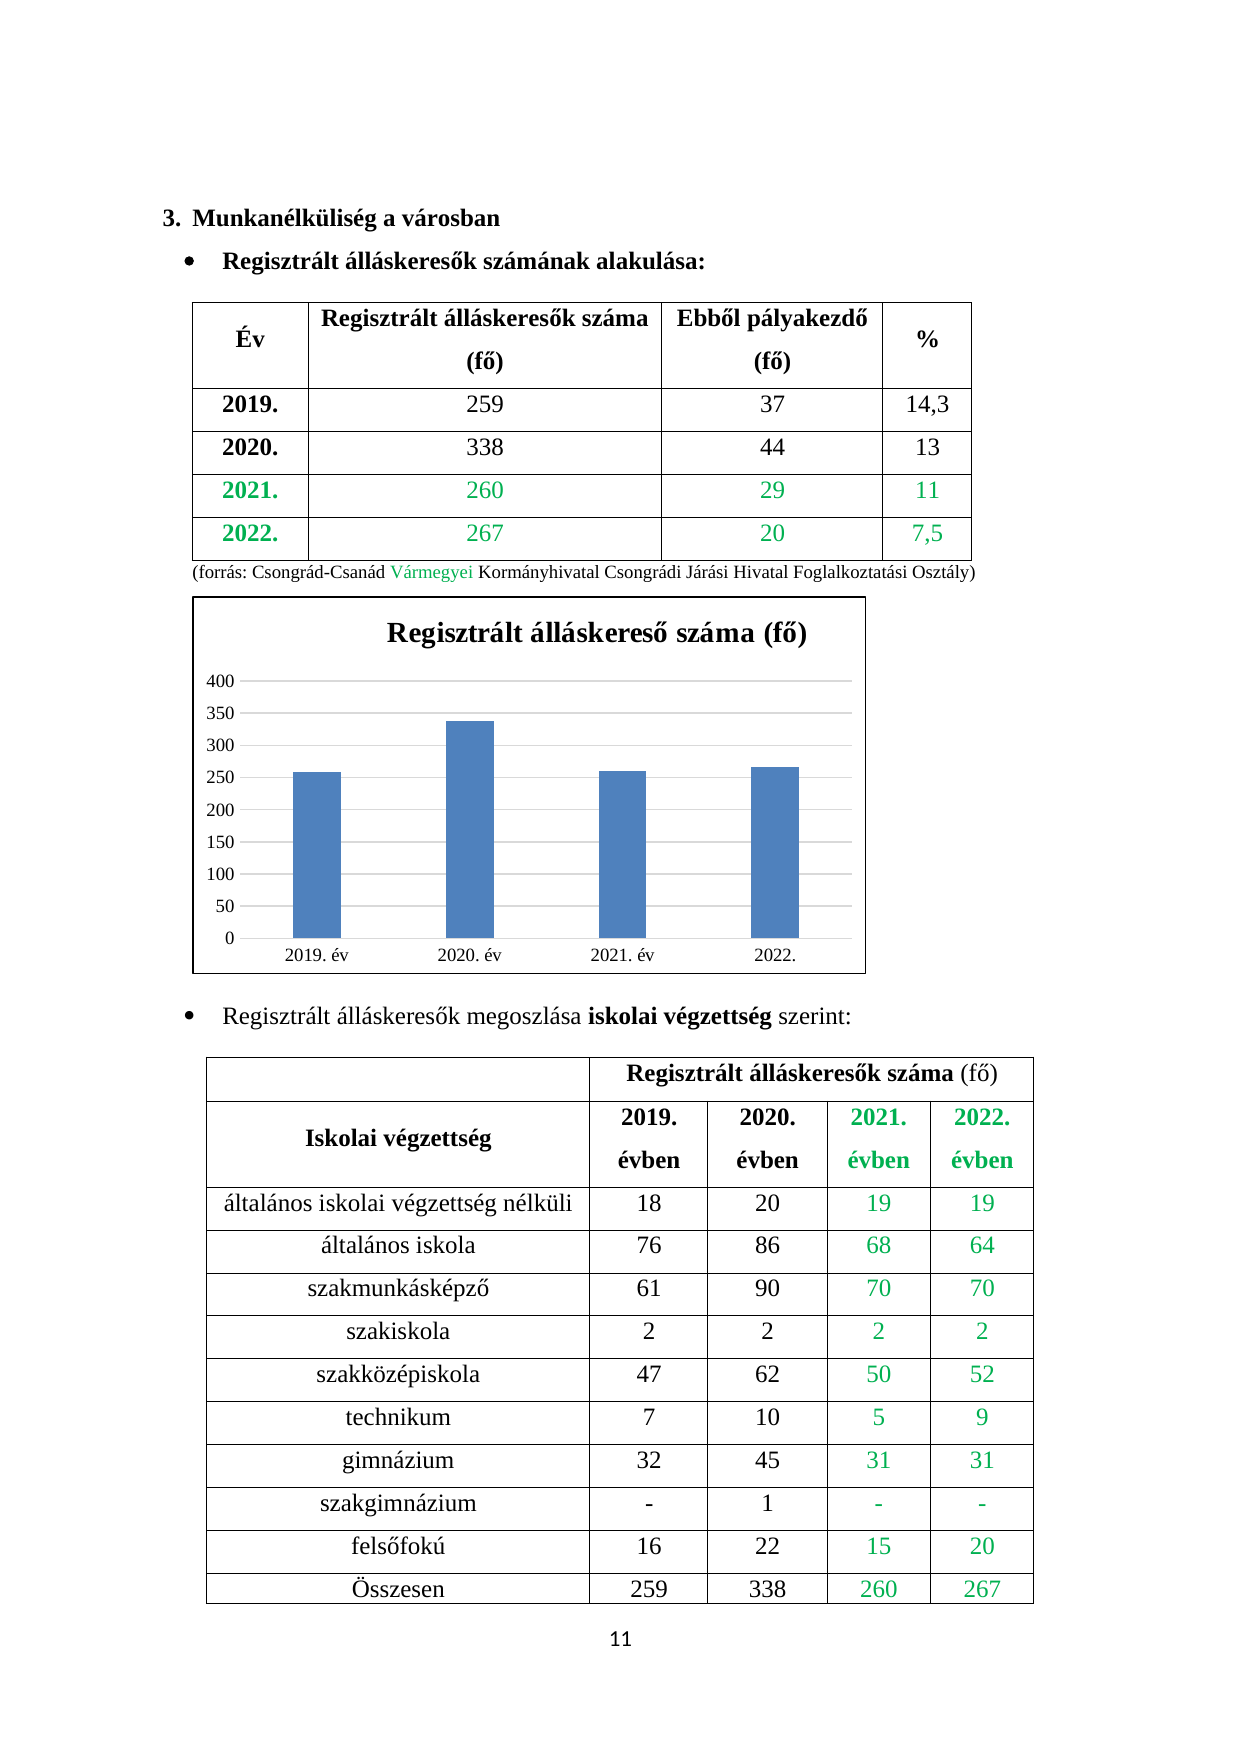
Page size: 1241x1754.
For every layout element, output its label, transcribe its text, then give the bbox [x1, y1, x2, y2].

table_header Regisztrált álláskeresők száma (fő) [590, 1058, 1033, 1101]
table_cell 90 [708, 1274, 827, 1315]
table_cell 29 [662, 475, 882, 517]
table_cell 2022. évben [931, 1102, 1033, 1187]
table_cell 7 [590, 1402, 707, 1444]
table_cell - [931, 1488, 1033, 1530]
table_cell felsőfokú [207, 1531, 589, 1573]
table_cell szakközépiskola [207, 1359, 589, 1401]
table_header Ebből pályakezdő (fő) [662, 303, 882, 388]
table_cell Összesen [207, 1574, 589, 1603]
table_cell 20 [708, 1188, 827, 1229]
table_cell 20 [931, 1531, 1033, 1573]
table_cell 2 [931, 1316, 1033, 1358]
table_cell 2019. [193, 389, 308, 431]
table_cell 1 [708, 1488, 827, 1530]
table_cell 259 [309, 389, 661, 431]
table_cell 45 [708, 1445, 827, 1487]
table_cell 2 [708, 1316, 827, 1358]
table_cell 11 [883, 475, 971, 517]
table_header [207, 1058, 589, 1101]
table_cell 2021. évben [828, 1102, 930, 1187]
table_cell 260 [309, 475, 661, 517]
table_cell 14,3 [883, 389, 971, 431]
table_cell 68 [828, 1231, 930, 1272]
table_cell 10 [708, 1402, 827, 1444]
table_cell 259 [590, 1574, 707, 1603]
table_cell 32 [590, 1445, 707, 1487]
table_cell gimnázium [207, 1445, 589, 1487]
table_cell általános iskola [207, 1231, 589, 1272]
table_cell 18 [590, 1188, 707, 1229]
table_cell Iskolai végzettség [207, 1102, 589, 1187]
table_cell 62 [708, 1359, 827, 1401]
table_header Év [193, 303, 308, 388]
table_cell 2 [828, 1316, 930, 1358]
table_cell 15 [828, 1531, 930, 1573]
table_cell 9 [931, 1402, 1033, 1444]
table_cell 338 [309, 432, 661, 474]
table_cell 70 [931, 1274, 1033, 1315]
table_cell 260 [828, 1574, 930, 1603]
table_cell 13 [883, 432, 971, 474]
table_cell 2019. évben [590, 1102, 707, 1187]
list Munkanélküliség a városban [162, 203, 1093, 232]
table_cell 2021. [193, 475, 308, 517]
list Regisztrált álláskeresők megoszlása iskolai végzettség szerint: [185, 1001, 1093, 1030]
table_cell szakgimnázium [207, 1488, 589, 1530]
table_cell 31 [931, 1445, 1033, 1487]
table_header % [883, 303, 971, 388]
table_cell 86 [708, 1231, 827, 1272]
list Regisztrált álláskeresők számának alakulása: [185, 246, 1093, 275]
table_cell 47 [590, 1359, 707, 1401]
table_cell 20 [662, 518, 882, 560]
table_cell 2022. [193, 518, 308, 560]
table_cell szakiskola [207, 1316, 589, 1358]
text (forrás: Csongrád-Csanád Vármegyei Kormányhivatal Csongrádi Járási Hivatal Foglalkoztatási Osztály) [192, 561, 1093, 974]
table_cell 52 [931, 1359, 1033, 1401]
table_cell 37 [662, 389, 882, 431]
table_cell 267 [931, 1574, 1033, 1603]
table_cell 64 [931, 1231, 1033, 1272]
table_cell technikum [207, 1402, 589, 1444]
table_cell 44 [662, 432, 882, 474]
table_cell 70 [828, 1274, 930, 1315]
table_cell 19 [931, 1188, 1033, 1229]
table_cell 31 [828, 1445, 930, 1487]
table_cell 76 [590, 1231, 707, 1272]
table_cell 50 [828, 1359, 930, 1401]
table_cell 2 [590, 1316, 707, 1358]
table_cell 19 [828, 1188, 930, 1229]
table_cell 267 [309, 518, 661, 560]
table_cell általános iskolai végzettség nélküli [207, 1188, 589, 1229]
table_cell - [828, 1488, 930, 1530]
table_cell 2020. [193, 432, 308, 474]
table_cell 61 [590, 1274, 707, 1315]
table_cell 22 [708, 1531, 827, 1573]
table_cell 7,5 [883, 518, 971, 560]
table_cell 2020. évben [708, 1102, 827, 1187]
table_cell 338 [708, 1574, 827, 1603]
table_header Regisztrált álláskeresők száma (fő) [309, 303, 661, 388]
table_cell - [590, 1488, 707, 1530]
table_cell szakmunkásképző [207, 1274, 589, 1315]
table_cell 16 [590, 1531, 707, 1573]
table_cell 5 [828, 1402, 930, 1444]
